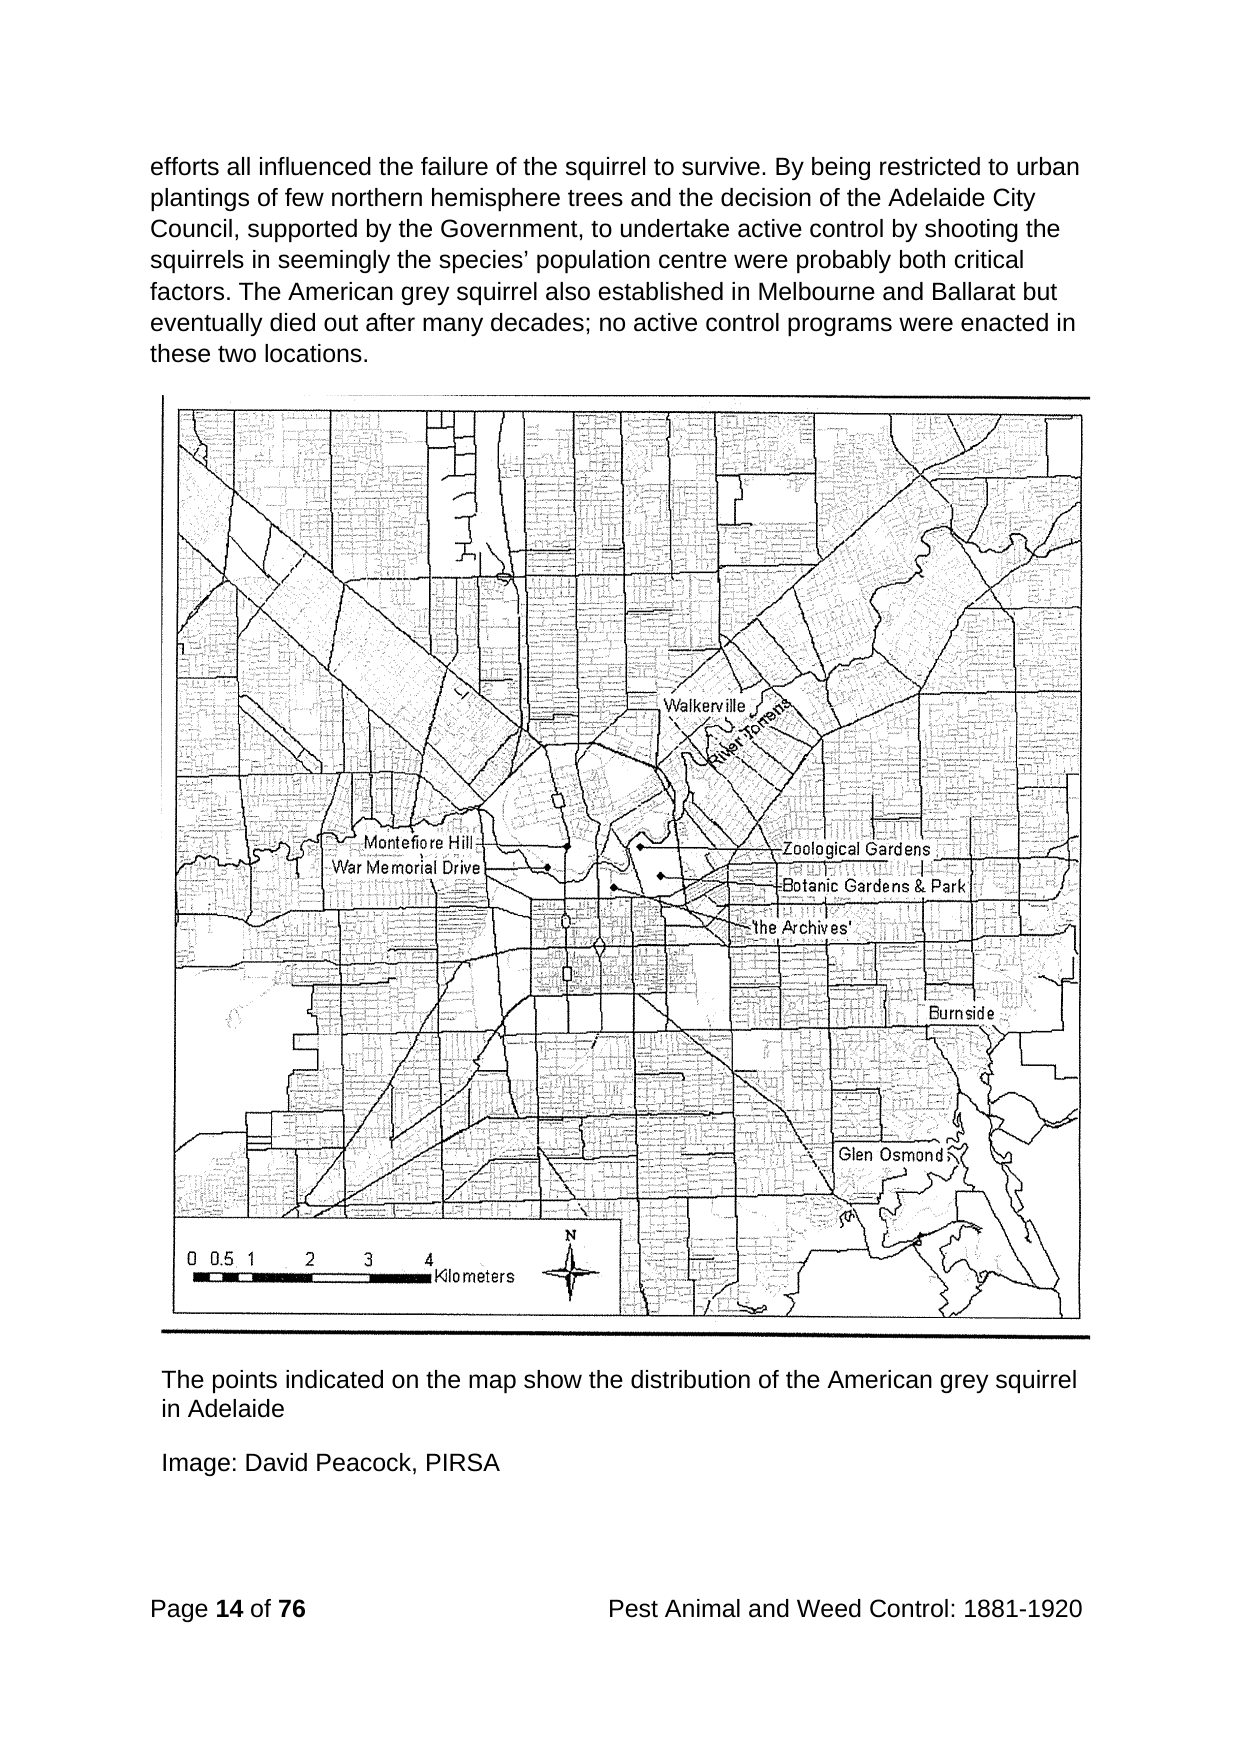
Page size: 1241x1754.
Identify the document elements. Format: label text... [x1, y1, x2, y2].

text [150, 150, 1090, 369]
table_header The points indicated on the map show the distribution of the American grey squirrel in Adelaide Image: David Peacock, PIRSA [150, 395, 1090, 1476]
